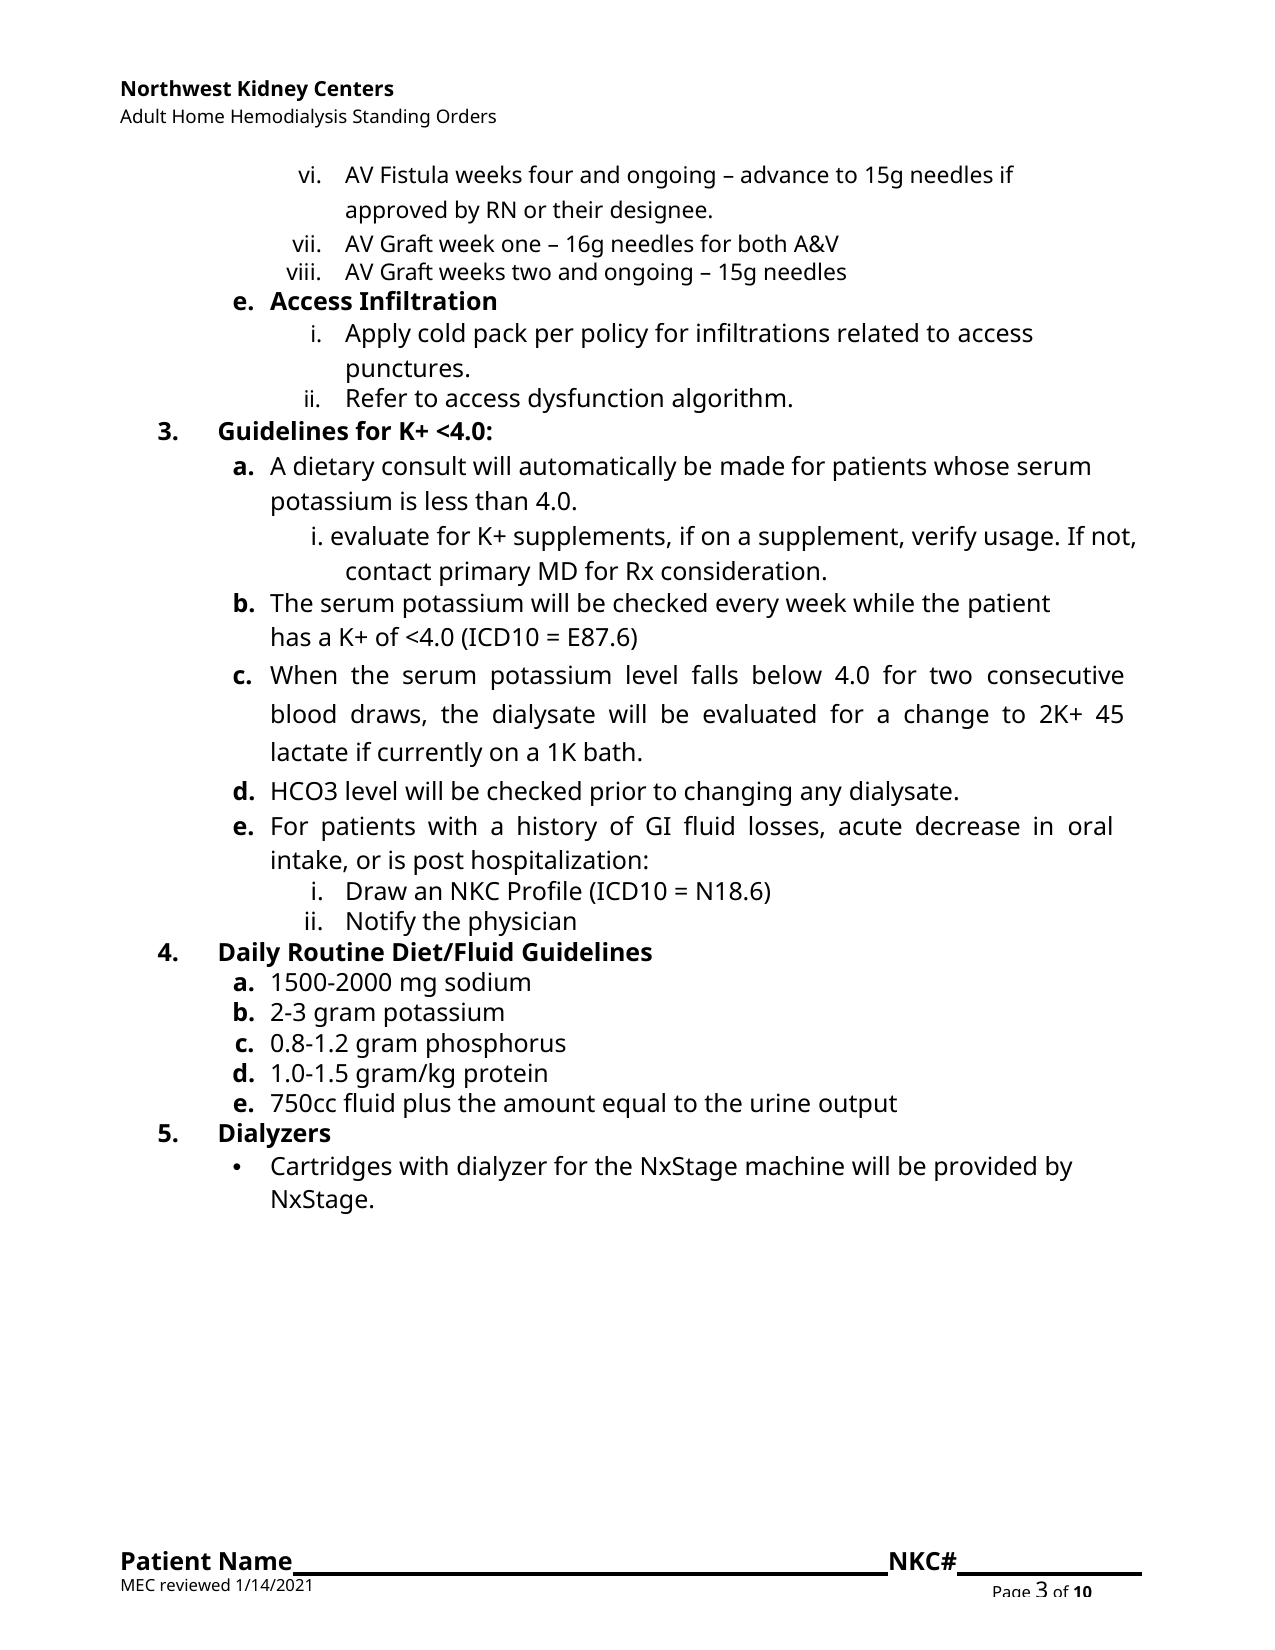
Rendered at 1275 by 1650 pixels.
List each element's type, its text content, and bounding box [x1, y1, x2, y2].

subtitle Daily Routine Diet/Fluid Guidelines [157, 937, 1210, 967]
subtitle Access Infiltration [232, 286, 1210, 316]
list Notify the physician [304, 907, 1210, 937]
text Adult Home Hemodialysis Standing Orders [120, 103, 1210, 129]
list 1.0-1.5 gram/kg protein [232, 1058, 1210, 1088]
list AV Fistula weeks four and ongoing – advance to 15g needles if approved by RN or their designee. [298, 158, 1070, 226]
list HCO3 level will be checked prior to changing any dialysate. [232, 773, 1210, 807]
subtitle Dialyzers [157, 1119, 1210, 1149]
list The serum potassium will be checked every week while the patient [232, 589, 1210, 619]
list When the serum potassium level falls below 4.0 for two consecutive blood draws, the dialysate will be evaluated for a change to 2K+ 45 lactate if currently on a 1K bath. [232, 658, 1125, 769]
list 750cc fluid plus the amount equal to the urine output [233, 1088, 1210, 1119]
list Apply cold pack per policy for infiltrations related to access punctures. [310, 316, 1085, 384]
list AV Graft week one – 16g needles for both A&V [292, 230, 1210, 258]
text i. evaluate for K+ supplements, if on a supplement, verify usage. If not, contact primary MD for Rx consideration. [310, 519, 1140, 588]
text has a K+ of <4.0 (ICD10 = E87.6) [270, 619, 1210, 653]
list Refer to access dysfunction algorithm. [303, 384, 1210, 414]
list 0.8-1.2 gram phosphorus [234, 1028, 1210, 1058]
list Draw an NKC Profile (ICD10 = N18.6) [310, 877, 1210, 907]
text Northwest Kidney Centers [120, 74, 1210, 103]
list For patients with a history of GI fluid losses, acute decrease in oral intake, or is post hospitalization: [232, 808, 1113, 877]
list Cartridges with dialyzer for the NxStage machine will be provided by NxStage. [232, 1149, 1129, 1216]
list 2-3 gram potassium [232, 998, 1210, 1028]
list 1500-2000 mg sodium [233, 967, 1210, 998]
list AV Graft weeks two and ongoing – 15g needles [286, 258, 1210, 286]
list A dietary consult will automatically be made for patients whose serum potassium is less than 4.0. [232, 449, 1153, 518]
subtitle Guidelines for K+ <4.0: [157, 414, 1210, 448]
